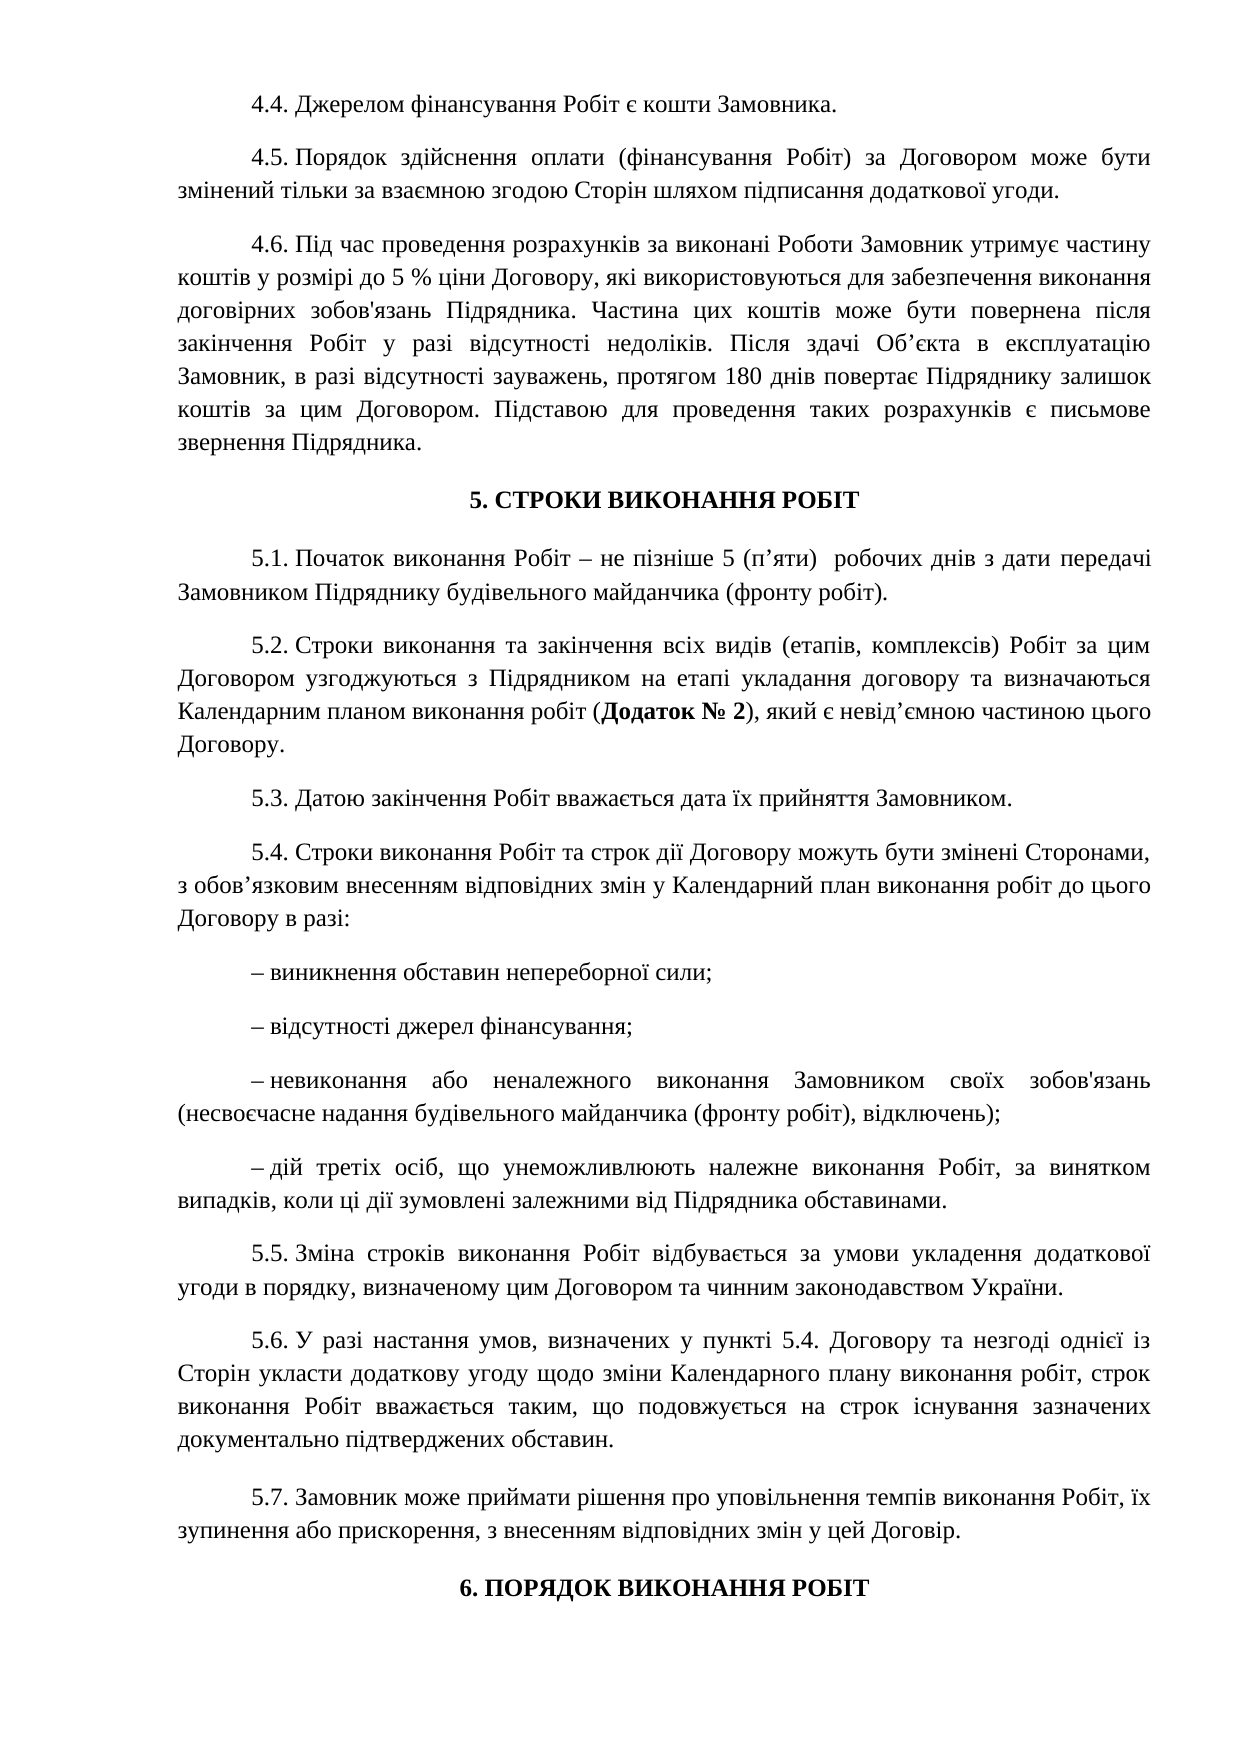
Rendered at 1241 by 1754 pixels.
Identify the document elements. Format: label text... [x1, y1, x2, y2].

text 6. ПОРЯДОК ВИКОНАННЯ РОБІТ [177, 1573, 1152, 1602]
text – дій третіх осіб, що унеможливлюють належне виконання Робіт, за винятком випадків, коли ці дії зумовлені залежними від Підрядника обставинами. [177, 1152, 1152, 1213]
text 4.6. Під час проведення розрахунків за виконані Роботи Замовник утримує частину коштів у розмірі до 5 % ціни Договору, які використовуються для забезпечення виконання договірних зобов'язань Підрядника. Частина цих коштів може бути повернена після закінчення Робіт у разі відсутності недоліків. Після здачі Об’єкта в експлуатацію Замовник, в разі відсутності зауважень, протягом 180 днів повертає Підряднику залишок коштів за цим Договором. Підставою для проведення таких розрахунків є письмове звернення Підрядника. [177, 229, 1152, 456]
text 5.1. Початок виконання Робіт – не пізніше 5 (п’яти) робочих днів з дати передачі Замовником Підряднику будівельного майданчика (фронту робіт). [177, 543, 1152, 605]
text 5.2. Строки виконання та закінчення всіх видів (етапів, комплексів) Робіт за цим Договором узгоджуються з Підрядником на етапі укладання договору та визначаються Календарним планом виконання робіт (Додаток № 2), який є невід’ємною частиною цього Договору. [177, 630, 1152, 758]
text 5.3. Датою закінчення Робіт вважається дата їх прийняття Замовником. [177, 783, 1152, 812]
text 5. СТРОКИ ВИКОНАННЯ РОБІТ [177, 486, 1152, 514]
text 5.7. Замовник може приймати рішення про уповільнення темпів виконання Робіт, їх зупинення або прискорення, з внесенням відповідних змін у цей Договір. [177, 1482, 1152, 1544]
text 4.5. Порядок здійснення оплати (фінансування Робіт) за Договором може бути змінений тільки за взаємною згодою Сторін шляхом підписання додаткової угоди. [177, 142, 1152, 204]
text – невиконання або неналежного виконання Замовником своїх зобов'язань (несвоєчасне надання будівельного майданчика (фронту робіт), відключень); [177, 1065, 1152, 1127]
text – виникнення обставин непереборної сили; [177, 957, 1152, 986]
text 5.6. У разі настання умов, визначених у пункті 5.4. Договору та незгоді однієї із Сторін укласти додаткову угоду щодо зміни Календарного плану виконання робіт, строк виконання Робіт вважається таким, що подовжується на строк існування зазначених документально підтверджених обставин. [177, 1325, 1152, 1453]
text 5.4. Строки виконання Робіт та строк дії Договору можуть бути змінені Сторонами, з обов’язковим внесенням відповідних змін у Календарний план виконання робіт до цього Договору в разі: [177, 837, 1152, 932]
text 4.4. Джерелом фінансування Робіт є кошти Замовника. [177, 89, 1152, 117]
text – відсутності джерел фінансування; [177, 1011, 1152, 1040]
text 5.5. Зміна строків виконання Робіт відбувається за умови укладення додаткової угоди в порядку, визначеному цим Договором та чинним законодавством України. [177, 1238, 1152, 1300]
